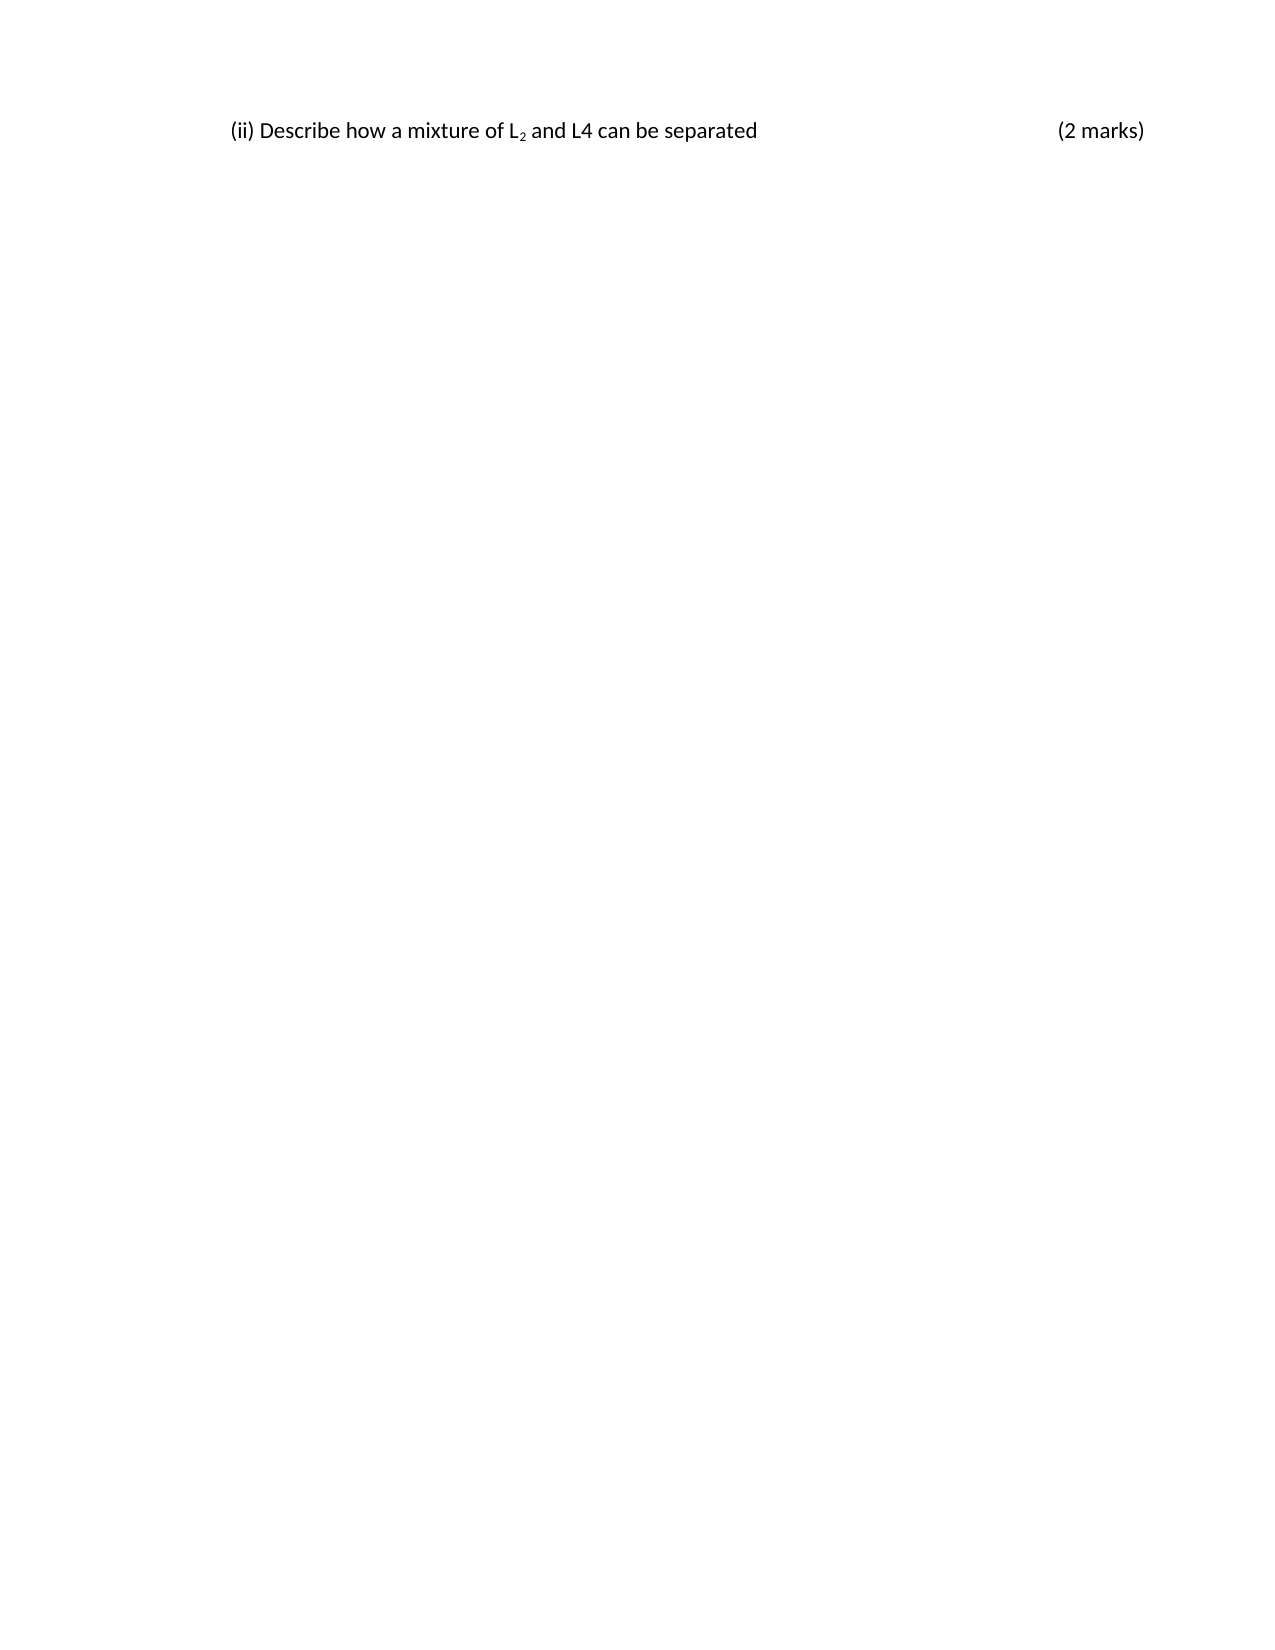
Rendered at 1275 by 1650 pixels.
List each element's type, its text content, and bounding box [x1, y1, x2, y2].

text (ii) Describe how a mixture of L2 and L4 can be separated (2 marks) [225, 117, 1209, 144]
